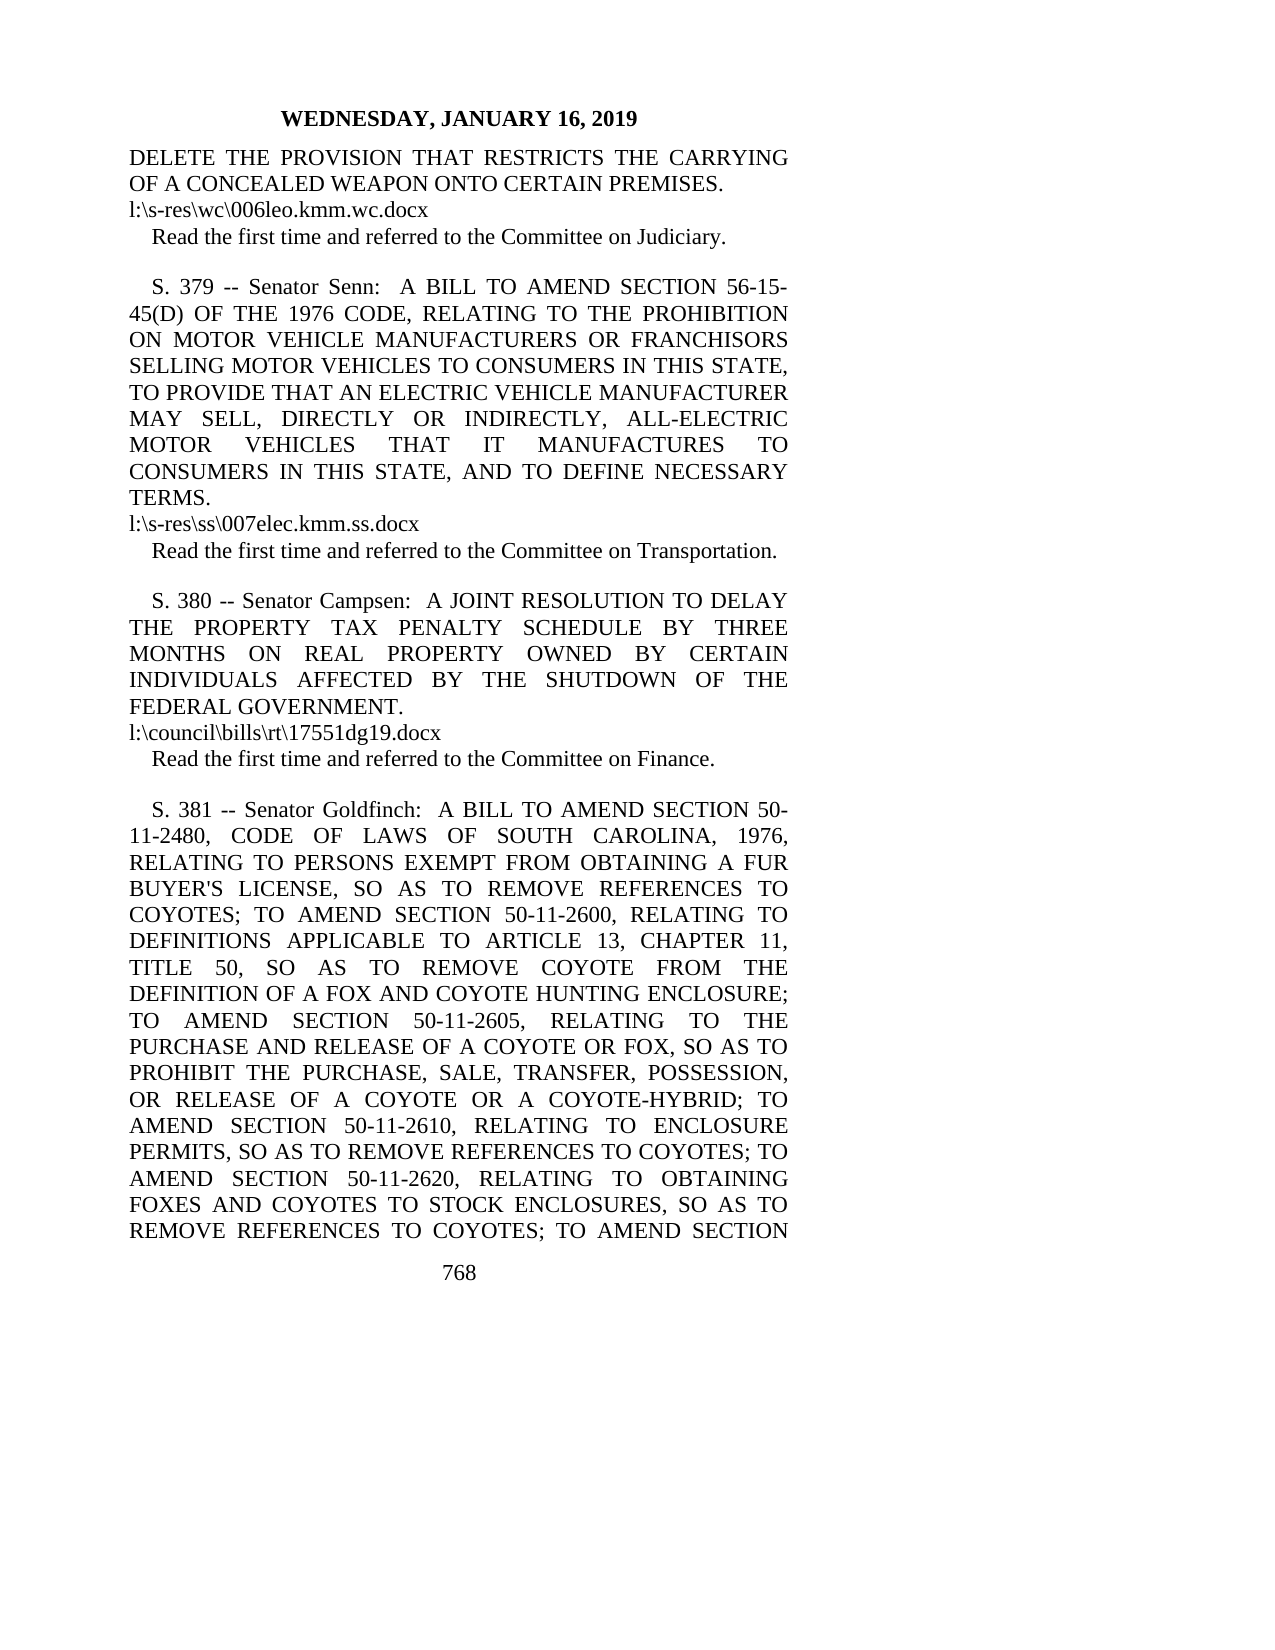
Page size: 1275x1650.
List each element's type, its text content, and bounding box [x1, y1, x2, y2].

text l:\council\bills\rt\17551dg19.docx [129, 719, 789, 745]
text Read the first time and referred to the Committee on Judiciary. [129, 223, 789, 249]
text Read the first time and referred to the Committee on Transportation. [129, 537, 789, 563]
text Read the first time and referred to the Committee on Finance. [129, 745, 789, 772]
text S. 379 -- Senator Senn: A BILL TO AMEND SECTION 56-15-45(D) OF THE 1976 CODE, RELATING TO THE PROHIBITION ON MOTOR VEHICLE MANUFACTURERS OR FRANCHISORS SELLING MOTOR VEHICLES TO CONSUMERS IN THIS STATE, TO PROVIDE THAT AN ELECTRIC VEHICLE MANUFACTURER MAY SELL, DIRECTLY OR INDIRECTLY, ALL-ELECTRIC MOTOR VEHICLES THAT IT MANUFACTURES TO CONSUMERS IN THIS STATE, AND TO DEFINE NECESSARY TERMS. [129, 273, 789, 511]
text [129, 144, 789, 197]
text l:\s-res\wc\006leo.kmm.wc.docx [129, 197, 789, 223]
text S. 380 -- Senator Campsen: A JOINT RESOLUTION TO DELAY THE PROPERTY TAX PENALTY SCHEDULE BY THREE MONTHS ON REAL PROPERTY OWNED BY CERTAIN INDIVIDUALS AFFECTED BY THE SHUTDOWN OF THE FEDERAL GOVERNMENT. [129, 587, 789, 719]
text l:\s-res\ss\007elec.kmm.ss.docx [129, 511, 789, 537]
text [129, 796, 789, 1244]
